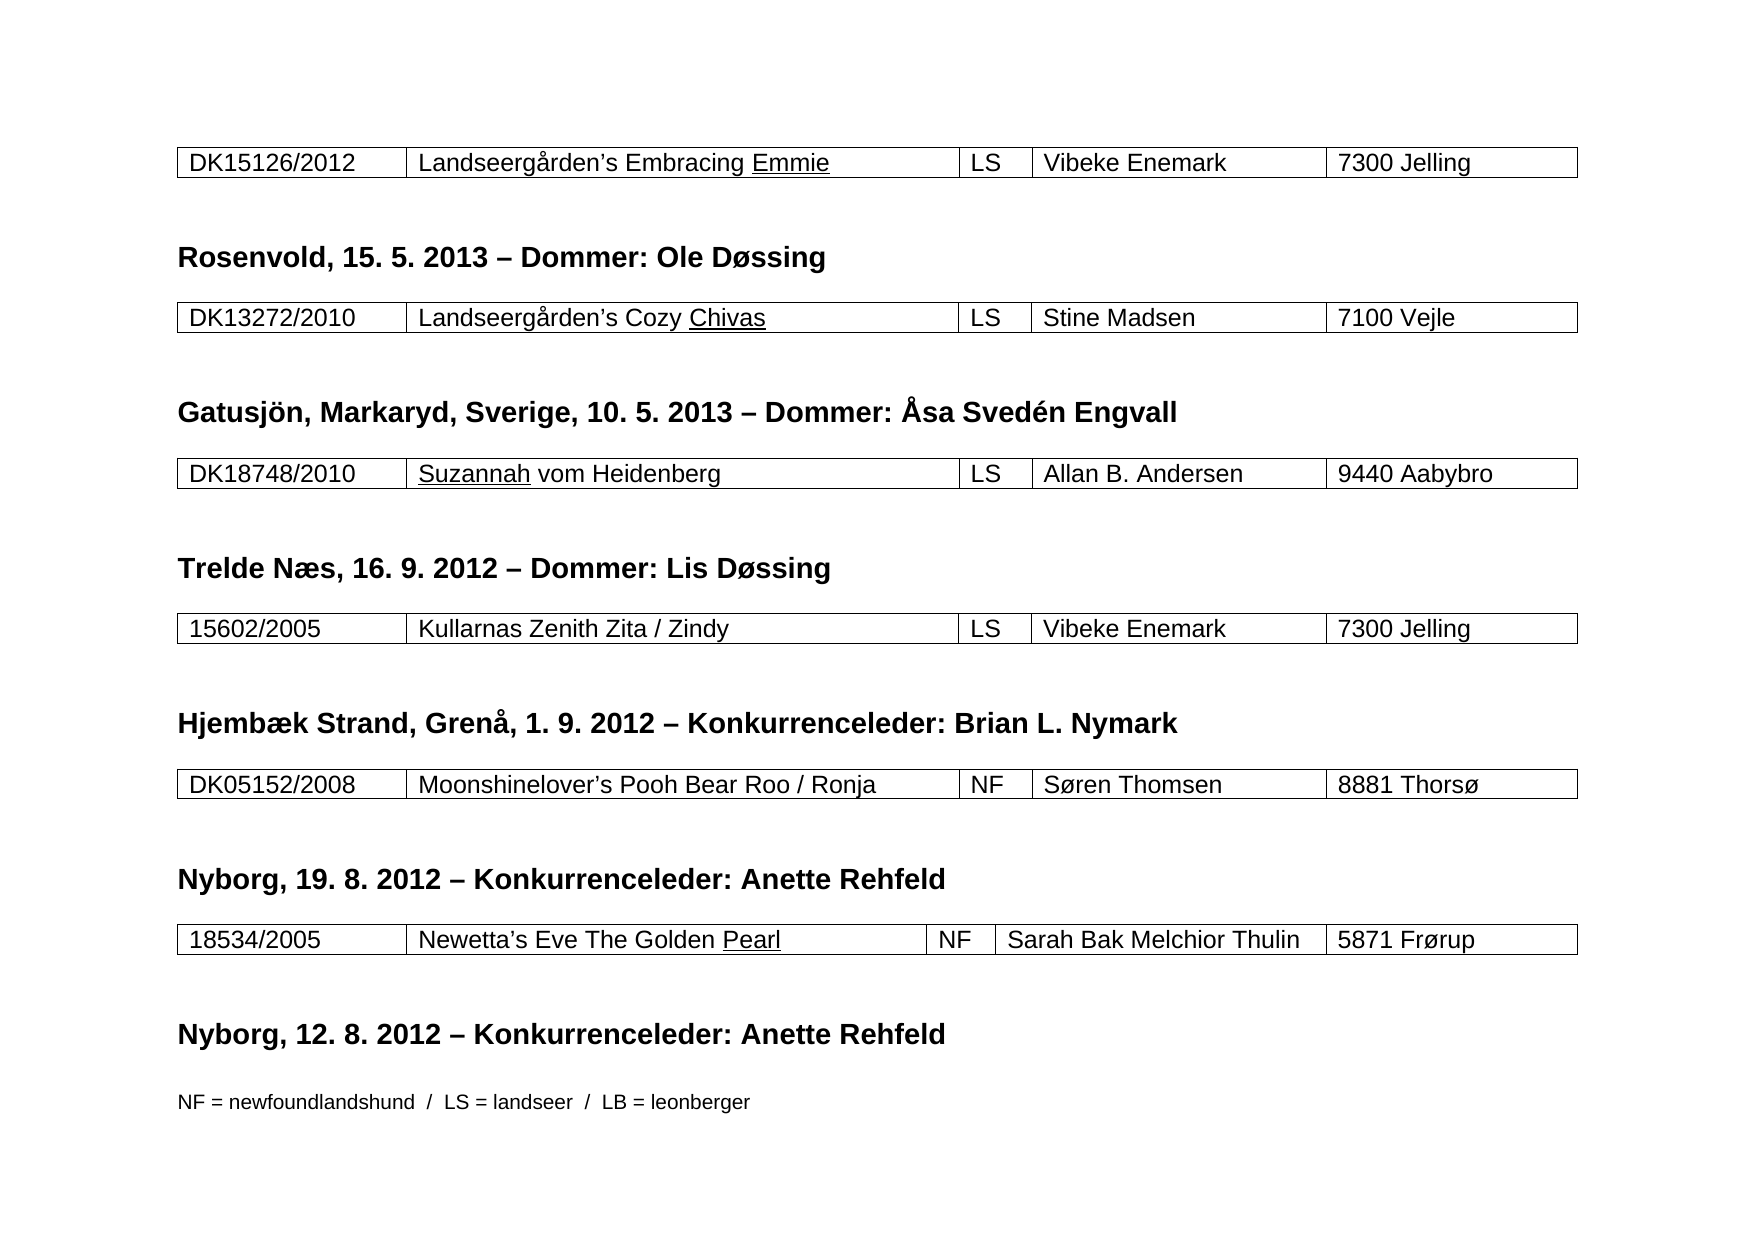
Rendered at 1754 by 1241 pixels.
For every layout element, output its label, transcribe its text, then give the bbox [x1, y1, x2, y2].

text Hjembæk Strand, Grenå, 1. 9. 2012 – Konkurrenceleder: Brian L. Nymark [177, 706, 1577, 740]
table_header DK05152/2008 [178, 770, 406, 798]
table_header Landseergården’s Embracing Emmie [407, 148, 959, 177]
table_header 15602/2005 [178, 614, 406, 643]
text Gatusjön, Markaryd, Sverige, 10. 5. 2013 – Dommer: Åsa Svedén Engvall [177, 395, 1577, 429]
text Nyborg, 19. 8. 2012 – Konkurrenceleder: Anette Rehfeld [177, 862, 1577, 895]
table_header Newetta’s Eve The Golden Pearl [407, 925, 926, 954]
text Nyborg, 12. 8. 2012 – Konkurrenceleder: Anette Rehfeld [177, 1017, 1577, 1051]
table_header 8881 Thorsø [1327, 770, 1577, 798]
table_header Suzannah vom Heidenberg [407, 459, 959, 487]
table_header LS [959, 614, 1031, 643]
table_header LS [960, 459, 1032, 487]
table_header Vibeke Enemark [1033, 148, 1326, 177]
table_header LS [959, 303, 1031, 332]
table_header Søren Thomsen [1033, 770, 1326, 798]
table_header 7100 Vejle [1327, 303, 1577, 332]
table_header 9440 Aabybro [1327, 459, 1577, 487]
table_header Stine Madsen [1032, 303, 1326, 332]
table_header Moonshinelover’s Pooh Bear Roo / Ronja [407, 770, 959, 798]
table_header DK15126/2012 [178, 148, 406, 177]
table_header 5871 Frørup [1327, 925, 1577, 954]
table_header Kullarnas Zenith Zita / Zindy [407, 614, 958, 643]
table_header 7300 Jelling [1327, 614, 1577, 643]
text Trelde Næs, 16. 9. 2012 – Dommer: Lis Døssing [177, 551, 1577, 584]
table_header NF [927, 925, 995, 954]
table_header LS [960, 148, 1032, 177]
table_header Vibeke Enemark [1032, 614, 1326, 643]
table_header DK13272/2010 [178, 303, 406, 332]
text Rosenvold, 15. 5. 2013 – Dommer: Ole Døssing [177, 240, 1577, 273]
table_header DK18748/2010 [178, 459, 406, 487]
table_header Landseergården’s Cozy Chivas [407, 303, 958, 332]
table_header Allan B. Andersen [1033, 459, 1326, 487]
table_header Sarah Bak Melchior Thulin [996, 925, 1326, 954]
table_header NF [960, 770, 1032, 798]
table_header 7300 Jelling [1327, 148, 1577, 177]
table_header 18534/2005 [178, 925, 406, 954]
